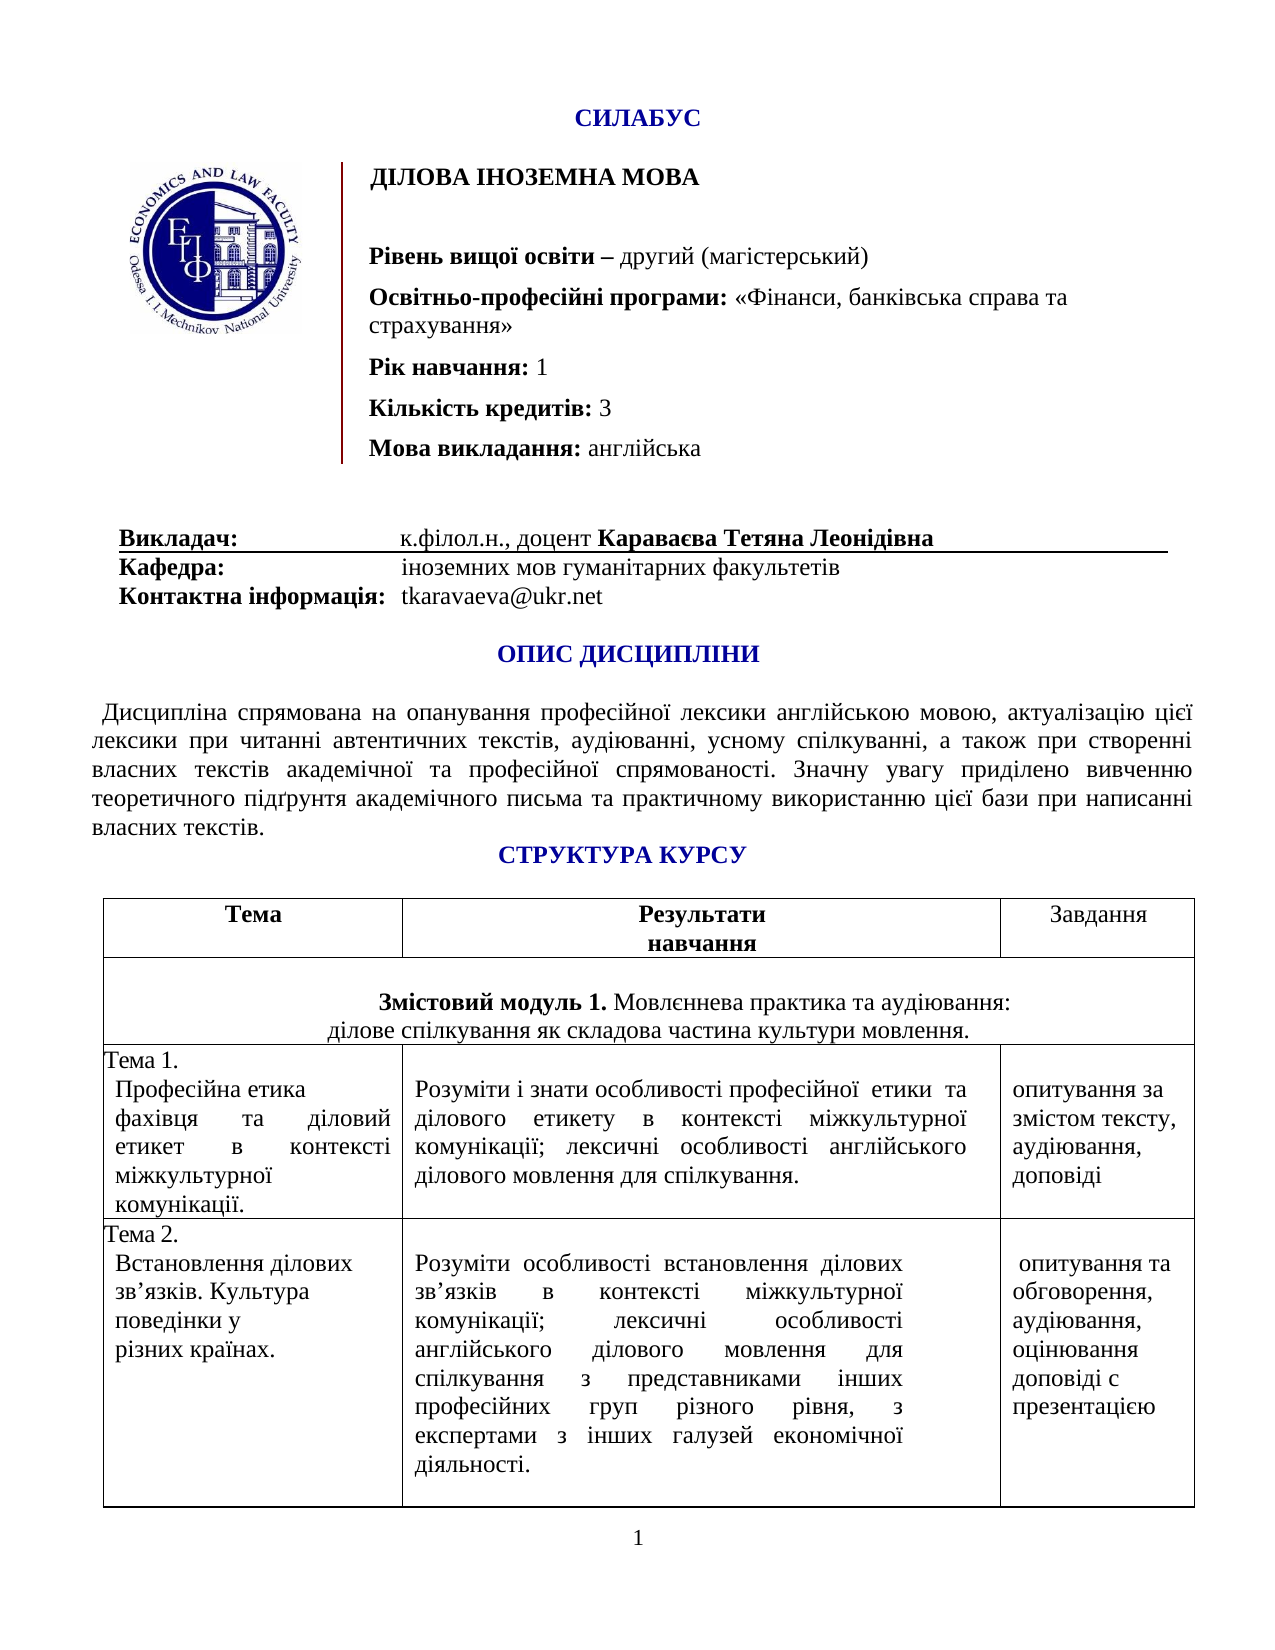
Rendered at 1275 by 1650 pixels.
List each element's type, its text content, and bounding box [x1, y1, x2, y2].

table_cell іноземних мов гуманітарних факультетів tkaravaeva@ukr.net [393, 553, 1168, 610]
table_header Викладач: [119, 494, 393, 551]
table_cell Тема 1. [104, 1045, 402, 1218]
table_header [109, 162, 341, 464]
text Дисципліна спрямована на опанування професійної лексики англійською мовою, актуалізацію цієї лексики при читанні автентичних текстів, аудіюванні, усному спілкуванні, а також при створенні власних текстів академічної та професійної спрямованості. Значну увагу приділено вивченню теоретичного підґрунтя академічного письма та практичному використанню цієї бази при написанні власних текстів. [92, 697, 1194, 841]
table_cell [104, 958, 1194, 1044]
title СИЛАБУС [459, 103, 816, 132]
text ОПИС ДИСЦИПЛІНИ [459, 639, 816, 668]
table_header Ділова Іноземна мова [343, 162, 1143, 235]
table_cell Тема 2. [104, 1219, 402, 1506]
text СТРУКТУРА КУРСУ [92, 841, 816, 869]
table_header Завдання [1001, 899, 1194, 957]
table_header к.філол.н., доцент Караваєва Тетяна Леонідівна [393, 494, 1168, 551]
table_cell [1001, 1219, 1194, 1506]
table_cell [403, 1219, 1000, 1506]
table_cell Кафедра: Контактна інформація: [119, 553, 393, 610]
table_header Результати навчання [403, 899, 1000, 957]
table_header Тема [104, 899, 402, 957]
table_cell Рівень вищої освіти – другий (магістерський) Освітньо-професійні програми: «Фінанси, банківська справа та страхування» Рік навчання: 1 Кількість кредитів: 3 Мова викладання: англійська [343, 235, 1143, 464]
table_cell [1001, 1045, 1194, 1218]
picture [129, 162, 303, 334]
table_cell [403, 1045, 1000, 1218]
